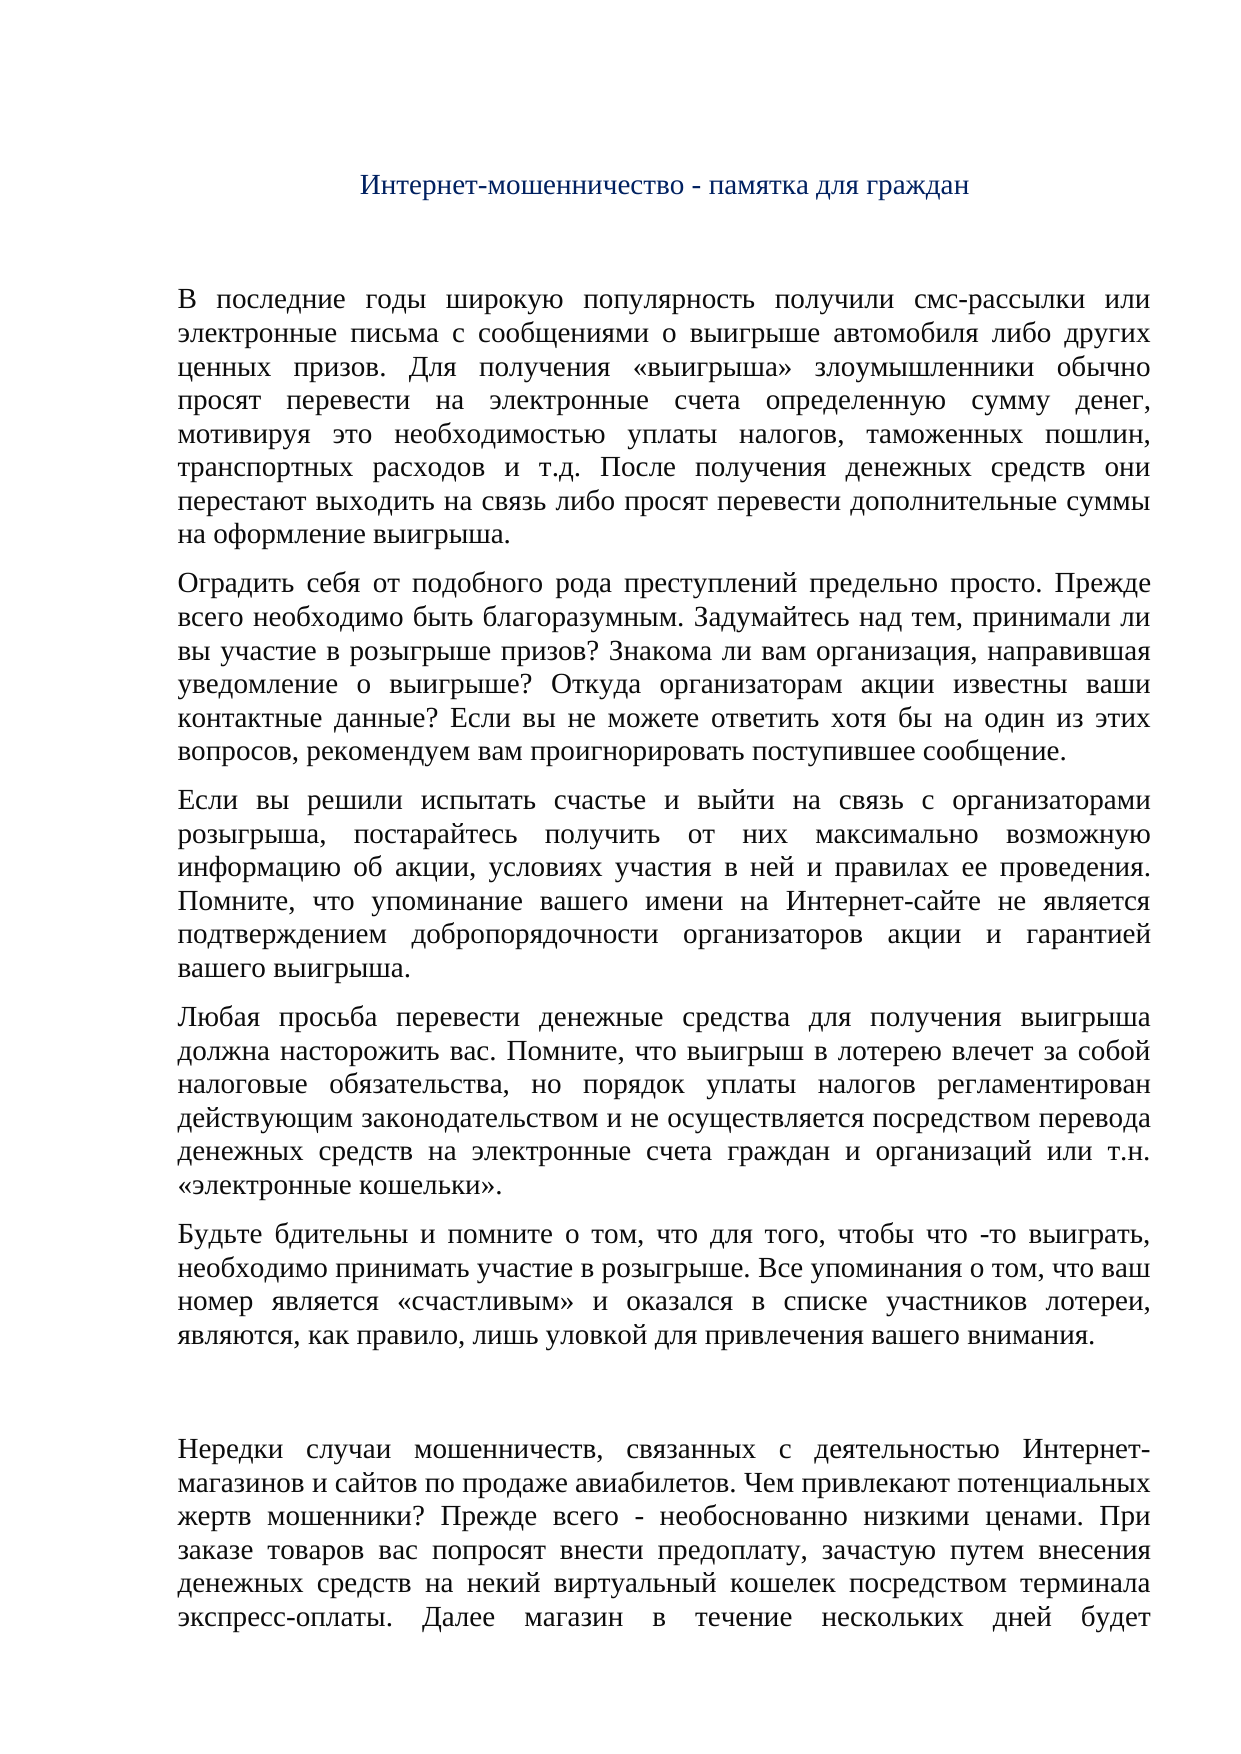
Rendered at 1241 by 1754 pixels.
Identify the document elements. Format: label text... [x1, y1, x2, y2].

text Интернет-мошенничество - памятка для граждан [177, 167, 1152, 201]
text Будьте бдительны и помните о том, что для того, чтобы что -то выиграть, необходимо принимать участие в розыгрыше. Все упоминания о том, что ваш номер является «счастливым» и оказался в списке участников лотереи, являются, как правило, лишь уловкой для привлечения вашего внимания. [177, 1216, 1152, 1350]
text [177, 1431, 1152, 1632]
text Любая просьба перевести денежные средства для получения выигрыша должна насторожить вас. Помните, что выигрыш в лотерею влечет за собой налоговые обязательства, но порядок уплаты налогов регламентирован действующим законодательством и не осуществляется посредством перевода денежных средств на электронные счета граждан и организаций или т.н. «электронные кошельки». [177, 999, 1152, 1201]
text Оградить себя от подобного рода преступлений предельно просто. Прежде всего необходимо быть благоразумным. Задумайтесь над тем, принимали ли вы участие в розыгрыше призов? Знакома ли вам организация, направившая уведомление о выигрыше? Откуда организаторам акции известны ваши контактные данные? Если вы не можете ответить хотя бы на один из этих вопросов, рекомендуем вам проигнорировать поступившее сообщение. [177, 566, 1152, 767]
text Если вы решили испытать счастье и выйти на связь с организаторами розыгрыша, постарайтесь получить от них максимально возможную информацию об акции, условиях участия в ней и правилах ее проведения. Помните, что упоминание вашего имени на Интернет-сайте не является подтверждением добропорядочности организаторов акции и гарантией вашего выигрыша. [177, 782, 1152, 984]
text В последние годы широкую популярность получили смс-рассылки или электронные письма с сообщениями о выигрыше автомобиля либо других ценных призов. Для получения «выигрыша» злоумышленники обычно просят перевести на электронные счета определенную сумму денег, мотивируя это необходимостью уплаты налогов, таможенных пошлин, транспортных расходов и т.д. После получения денежных средств они перестают выходить на связь либо просят перевести дополнительные суммы на оформление выигрыша. [177, 282, 1152, 550]
